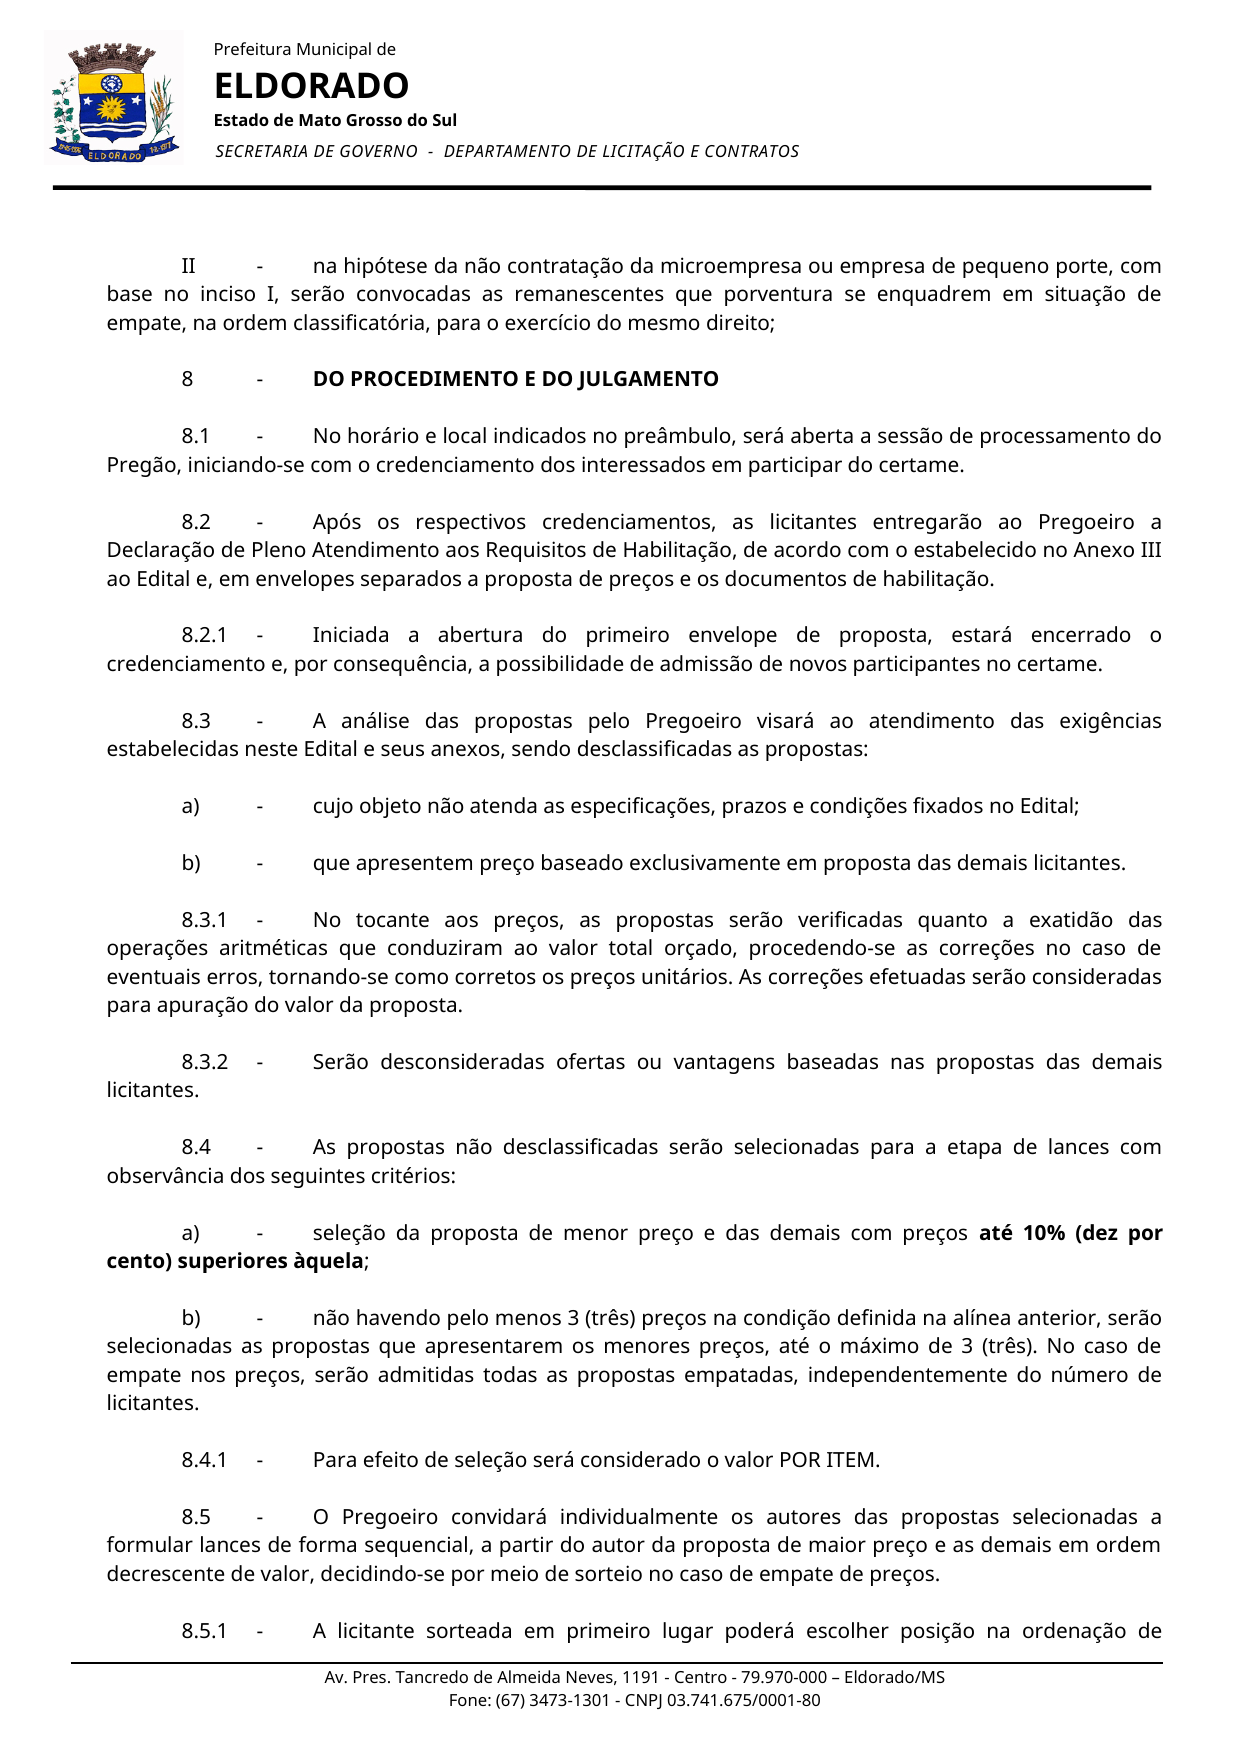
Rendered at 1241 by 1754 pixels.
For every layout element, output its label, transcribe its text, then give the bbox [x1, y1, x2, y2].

text 8.1 - No horário e local indicados no preâmbulo, será aberta a sessão de processamento do Pregão, iniciando-se com o credenciamento dos interessados em participar do certame. [106, 421, 1163, 478]
text 8.4 - As propostas não desclassificadas serão selecionadas para a etapa de lances com observância dos seguintes critérios: [106, 1132, 1163, 1189]
text 8.2 - Após os respectivos credenciamentos, as licitantes entregarão ao Pregoeiro a Declaração de Pleno Atendimento aos Requisitos de Habilitação, de acordo com o estabelecido no Anexo III ao Edital e, em envelopes separados a proposta de preços e os documentos de habilitação. [106, 507, 1163, 592]
text 8.4.1 - Para efeito de seleção será considerado o valor POR ITEM. [106, 1445, 1163, 1474]
picture [43, 30, 184, 165]
text b) - que apresentem preço baseado exclusivamente em proposta das demais licitantes. [106, 848, 1163, 876]
text 8.2.1 - Iniciada a abertura do primeiro envelope de proposta, estará encerrado o credenciamento e, por consequência, a possibilidade de admissão de novos participantes no certame. [106, 621, 1163, 677]
text 8.3.2 - Serão desconsideradas ofertas ou vantagens baseadas nas propostas das demais licitantes. [106, 1047, 1163, 1104]
text 8.5 - O Pregoeiro convidará individualmente os autores das propostas selecionadas a formular lances de forma sequencial, a partir do autor da proposta de maior preço e as demais em ordem decrescente de valor, decidindo-se por meio de sorteio no caso de empate de preços. [106, 1502, 1163, 1587]
text a) - seleção da proposta de menor preço e das demais com preços até 10% (dez por cento) superiores àquela; [106, 1218, 1163, 1274]
text 8.3.1 - No tocante aos preços, as propostas serão verificadas quanto a exatidão das operações aritméticas que conduziram ao valor total orçado, procedendo-se as correções no caso de eventuais erros, tornando-se como corretos os preços unitários. As correções efetuadas serão consideradas para apuração do valor da proposta. [106, 905, 1163, 1019]
text 8 - DO PROCEDIMENTO E DO JULGAMENTO [106, 364, 1163, 393]
text 8.3 - A análise das propostas pelo Pregoeiro visará ao atendimento das exigências estabelecidas neste Edital e seus anexos, sendo desclassificadas as propostas: [106, 706, 1163, 763]
text b) - não havendo pelo menos 3 (três) preços na condição definida na alínea anterior, serão selecionadas as propostas que apresentarem os menores preços, até o máximo de 3 (três). No caso de empate nos preços, serão admitidas todas as propostas empatadas, independentemente do número de licitantes. [106, 1303, 1163, 1417]
text II - na hipótese da não contratação da microempresa ou empresa de pequeno porte, com base no inciso I, serão convocadas as remanescentes que porventura se enquadrem em situação de empate, na ordem classificatória, para o exercício do mesmo direito; [106, 251, 1163, 336]
text a) - cujo objeto não atenda as especificações, prazos e condições fixados no Edital; [106, 791, 1163, 819]
